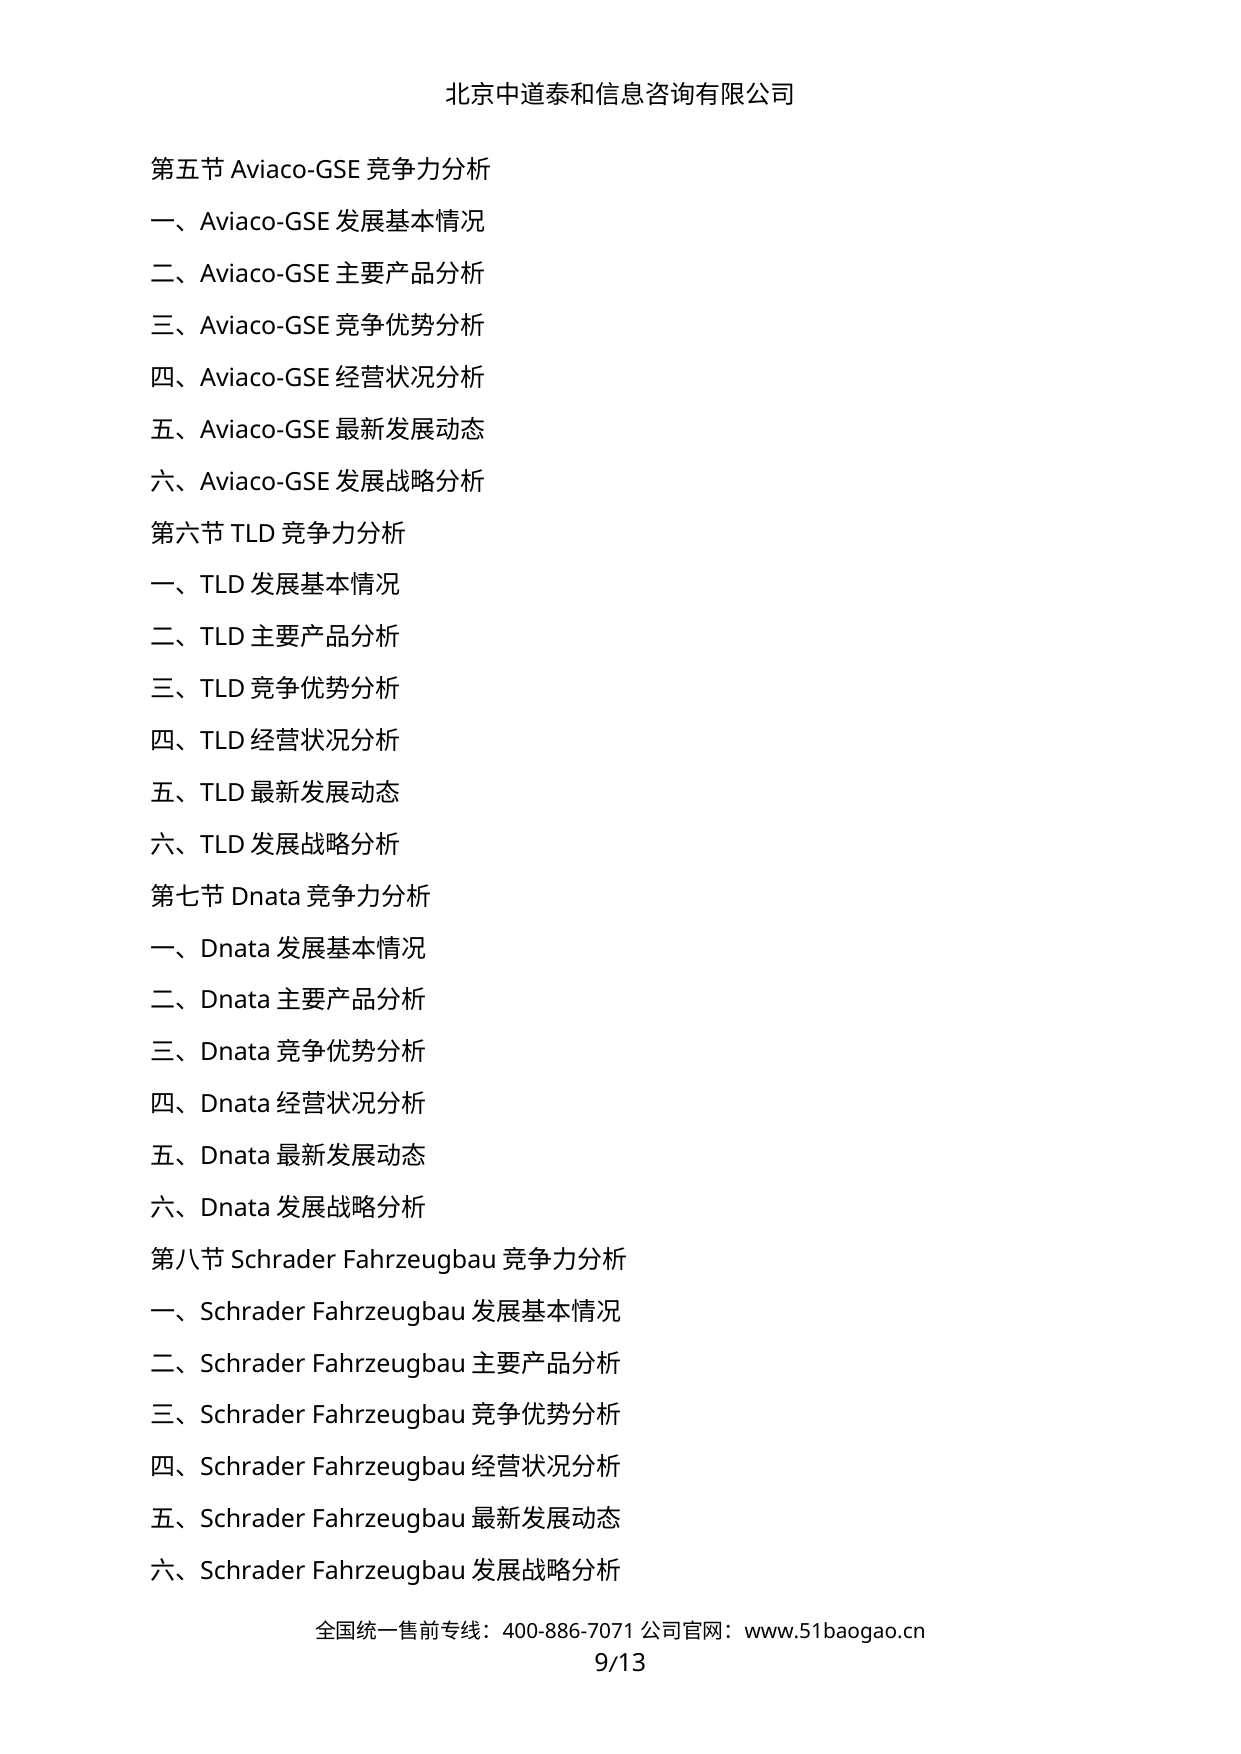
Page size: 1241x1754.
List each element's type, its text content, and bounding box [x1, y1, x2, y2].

text 第七节 Dnata竞争力分析 [150, 876, 1090, 912]
text 五、Dnata最新发展动态 [150, 1136, 1090, 1172]
text 四、Dnata经营状况分析 [150, 1084, 1090, 1120]
text 四、Schrader Fahrzeugbau经营状况分析 [150, 1447, 1090, 1483]
text 三、Dnata竞争优势分析 [150, 1032, 1090, 1068]
text 一、Dnata发展基本情况 [150, 928, 1090, 964]
text 六、Aviaco-GSE发展战略分析 [150, 461, 1090, 497]
text 一、TLD发展基本情况 [150, 565, 1090, 601]
text 六、Dnata发展战略分析 [150, 1187, 1090, 1224]
text 第六节 TLD竞争力分析 [150, 513, 1090, 549]
text 三、TLD竞争优势分析 [150, 669, 1090, 705]
text 二、Schrader Fahrzeugbau主要产品分析 [150, 1343, 1090, 1379]
text 三、Aviaco-GSE竞争优势分析 [150, 306, 1090, 342]
text 第五节 Aviaco-GSE竞争力分析 [150, 150, 1090, 186]
text 一、Schrader Fahrzeugbau发展基本情况 [150, 1291, 1090, 1327]
text 二、TLD主要产品分析 [150, 617, 1090, 653]
text 六、Schrader Fahrzeugbau发展战略分析 [150, 1551, 1090, 1587]
text 六、TLD发展战略分析 [150, 824, 1090, 861]
text 二、Dnata主要产品分析 [150, 980, 1090, 1016]
text 第八节 Schrader Fahrzeugbau竞争力分析 [150, 1239, 1090, 1276]
text 一、Aviaco-GSE发展基本情况 [150, 202, 1090, 238]
text 五、Aviaco-GSE最新发展动态 [150, 409, 1090, 446]
text 四、Aviaco-GSE经营状况分析 [150, 357, 1090, 394]
text 三、Schrader Fahrzeugbau竞争优势分析 [150, 1395, 1090, 1431]
text 五、Schrader Fahrzeugbau最新发展动态 [150, 1499, 1090, 1535]
text 二、Aviaco-GSE主要产品分析 [150, 254, 1090, 290]
text 五、TLD最新发展动态 [150, 772, 1090, 809]
text 四、TLD经营状况分析 [150, 721, 1090, 757]
